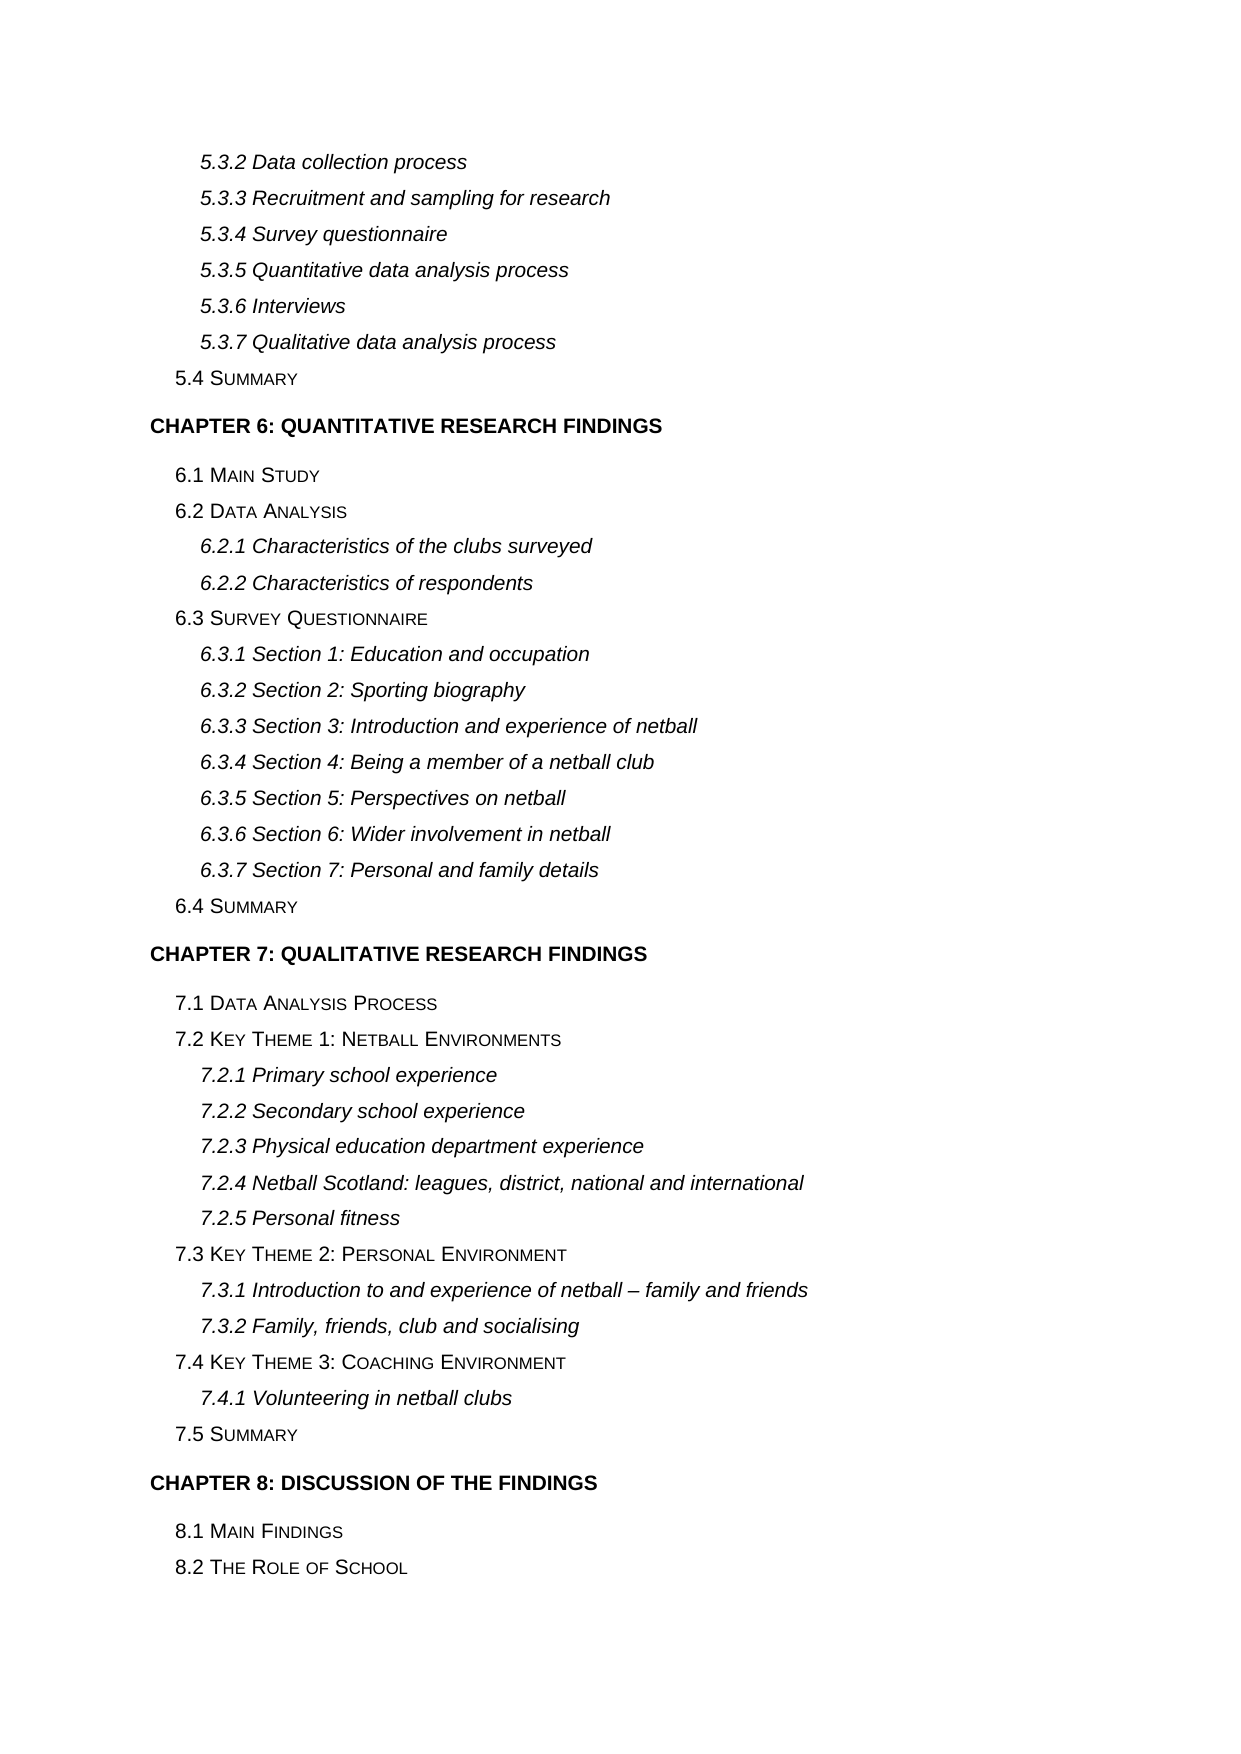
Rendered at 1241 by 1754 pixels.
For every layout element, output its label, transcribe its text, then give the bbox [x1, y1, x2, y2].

text 6.2.1 Characteristics of the clubs surveyed 133 [200, 534, 1090, 558]
text 7.2.3 Physical education department experience 150 [200, 1134, 1090, 1158]
text 7.2.4 Netball Scotland: leagues, district, national and international 151 [200, 1170, 1090, 1194]
text 6.3.6 Section 6: Wider involvement in netball 139 [200, 822, 1090, 846]
text 5.3.2 Data collection process 123 [200, 150, 1090, 174]
text 6.3.2 Section 2: Sporting biography 136 [200, 678, 1090, 702]
text 7.3.2 Family, friends, club and socialising 154 [200, 1314, 1090, 1338]
text 7.2.2 Secondary school experience 149 [200, 1098, 1090, 1122]
text 7.2.5 Personal fitness 153 [200, 1206, 1090, 1230]
text 6.3.5 Section 5: Perspectives on netball 139 [200, 786, 1090, 810]
text CHAPTER 7: QUALITATIVE RESEARCH FINDINGS 145 [150, 942, 1090, 966]
text 6.3 Survey Questionnaire 134 [175, 606, 1090, 630]
text CHAPTER 8: DISCUSSION OF THE FINDINGS 161 [150, 1470, 1090, 1494]
text 7.3.1 Introduction to and experience of netball – family and friends 154 [200, 1278, 1090, 1302]
text 6.3.1 Section 1: Education and occupation 134 [200, 642, 1090, 666]
text 8.2 The Role of School 162 [175, 1555, 1090, 1579]
text 6.3.4 Section 4: Being a member of a netball club 138 [200, 750, 1090, 774]
text 5.3.6 Interviews 127 [200, 294, 1090, 318]
text 6.3.3 Section 3: Introduction and experience of netball 137 [200, 714, 1090, 738]
text 7.4.1 Volunteering in netball clubs 156 [200, 1386, 1090, 1410]
text 7.2 Key Theme 1: Netball Environments 147 [175, 1027, 1090, 1051]
text 7.5 Summary 158 [175, 1422, 1090, 1446]
text 5.4 Summary 132 [175, 366, 1090, 389]
text 6.1 Main Study 133 [175, 462, 1090, 486]
text CHAPTER 6: QUANTITATIVE RESEARCH FINDINGS 133 [150, 414, 1090, 438]
text 7.1 Data Analysis Process 145 [175, 991, 1090, 1014]
text 6.4 Summary 142 [175, 894, 1090, 918]
text 5.3.3 Recruitment and sampling for research 124 [200, 186, 1090, 210]
text 8.1 Main Findings 161 [175, 1519, 1090, 1543]
text 6.3.7 Section 7: Personal and family details 140 [200, 858, 1090, 882]
text 7.2.1 Primary school experience 147 [200, 1062, 1090, 1086]
text 5.3.7 Qualitative data analysis process 129 [200, 330, 1090, 354]
text 6.2 Data Analysis 133 [175, 498, 1090, 522]
text 7.3 Key Theme 2: Personal Environment 154 [175, 1242, 1090, 1266]
text 6.2.2 Characteristics of respondents 134 [200, 570, 1090, 594]
text 5.3.5 Quantitative data analysis process 126 [200, 258, 1090, 282]
text 5.3.4 Survey questionnaire 125 [200, 222, 1090, 246]
text 7.4 Key Theme 3: Coaching Environment 156 [175, 1350, 1090, 1374]
